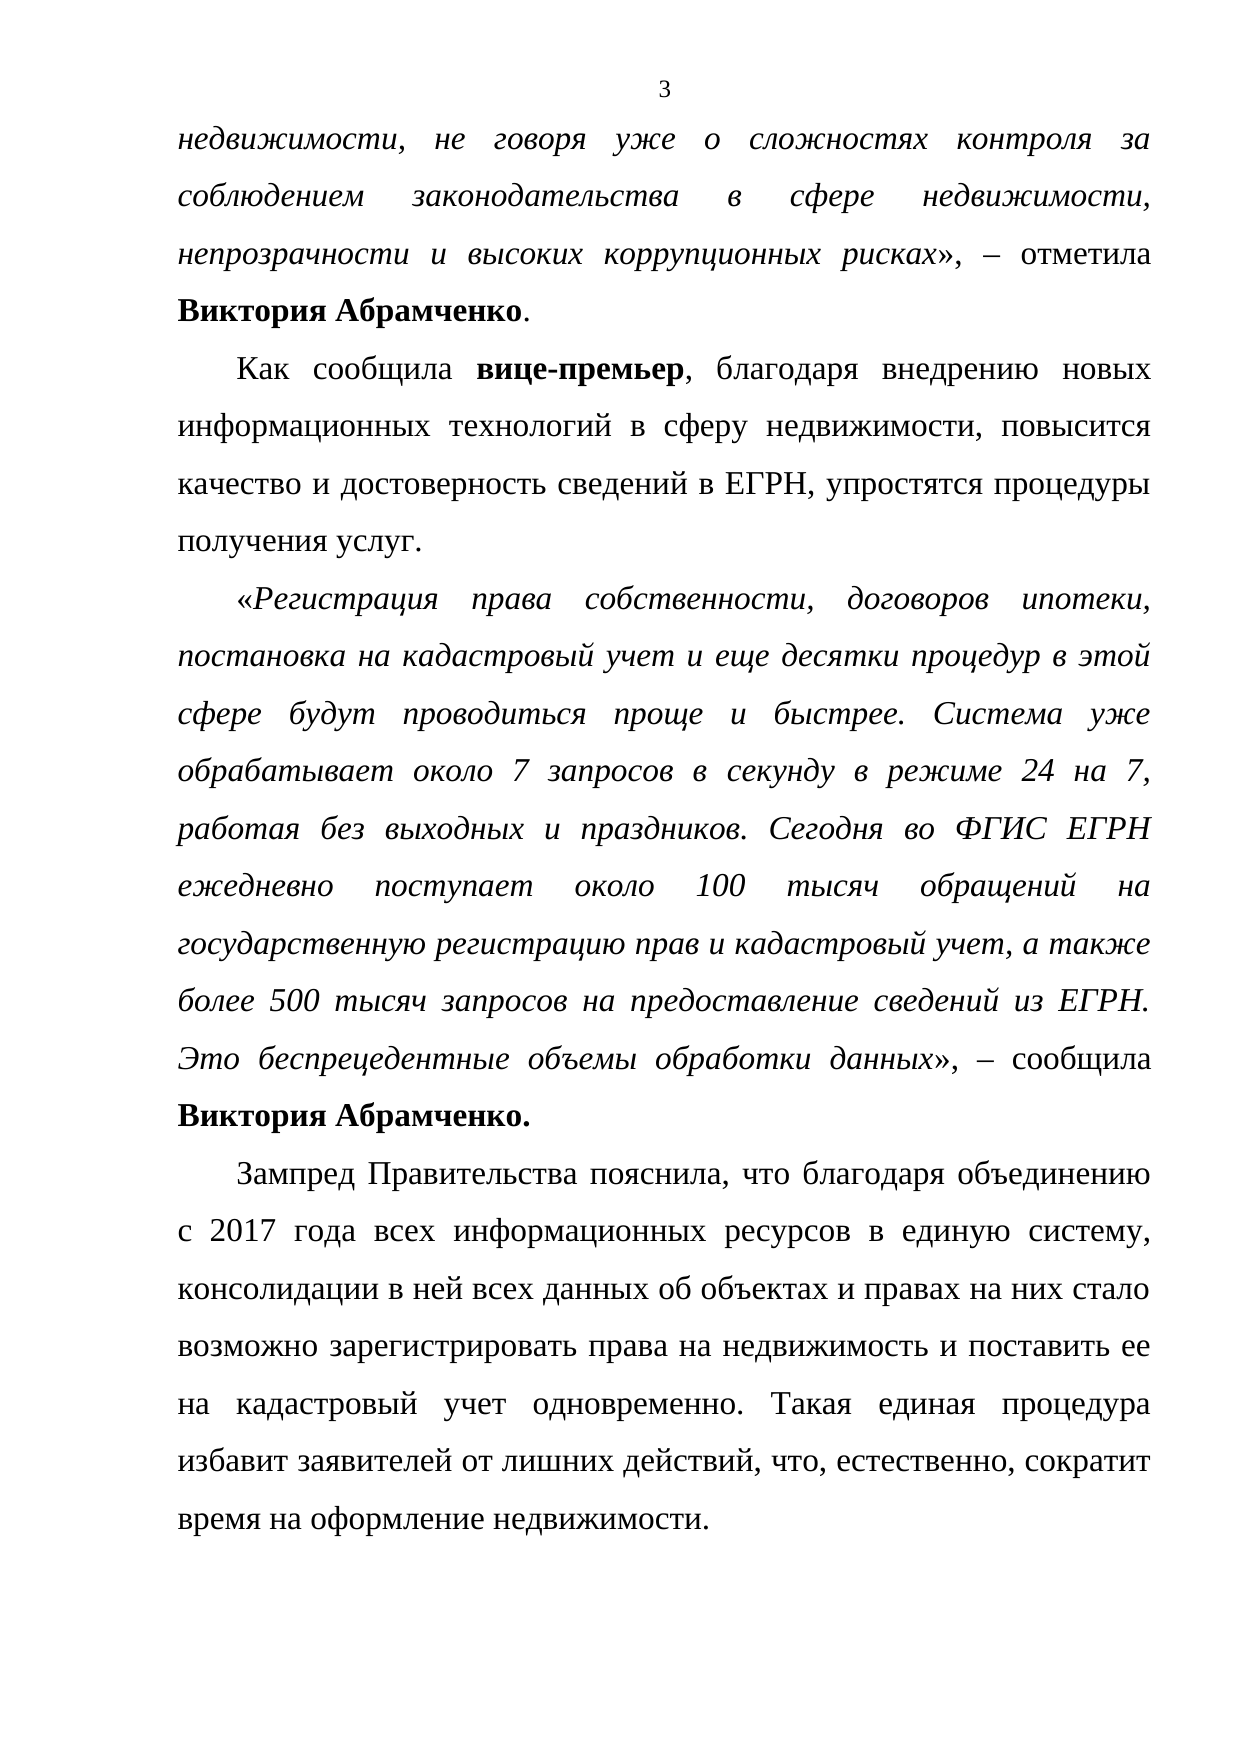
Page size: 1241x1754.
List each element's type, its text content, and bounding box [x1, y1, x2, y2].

list «Регистрация права собственности, договоров ипотеки, постановка на кадастровый учет и еще десятки процедур в этой сфере будут проводиться проще и быстрее. Система уже обрабатывает около 7 запросов в секунду в режиме 24 на 7, работая без выходных и праздников. Сегодня во ФГИС ЕГРН ежедневно поступает около 100 тысяч обращений на государственную регистрацию прав и кадастровый учет, а также более 500 тысяч запросов на предоставление сведений из ЕГРН. Это беспрецедентные объемы обработки данных», – сообщила Виктория Абрамченко. [177, 578, 1152, 1134]
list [177, 118, 1152, 329]
list Зампред Правительства пояснила, что благодаря объединению с 2017 года всех информационных ресурсов в единую систему, консолидации в ней всех данных об объектах и правах на них стало возможно зарегистрировать права на недвижимость и поставить ее на кадастровый учет одновременно. Такая единая процедура избавит заявителей от лишних действий, что, естественно, сократит время на оформление недвижимости. [177, 1153, 1152, 1536]
list Как сообщила вице-премьер, благодаря внедрению новых информационных технологий в сферу недвижимости, повысится качество и достоверность сведений в ЕГРН, упростятся процедуры получения услуг. [177, 348, 1152, 559]
